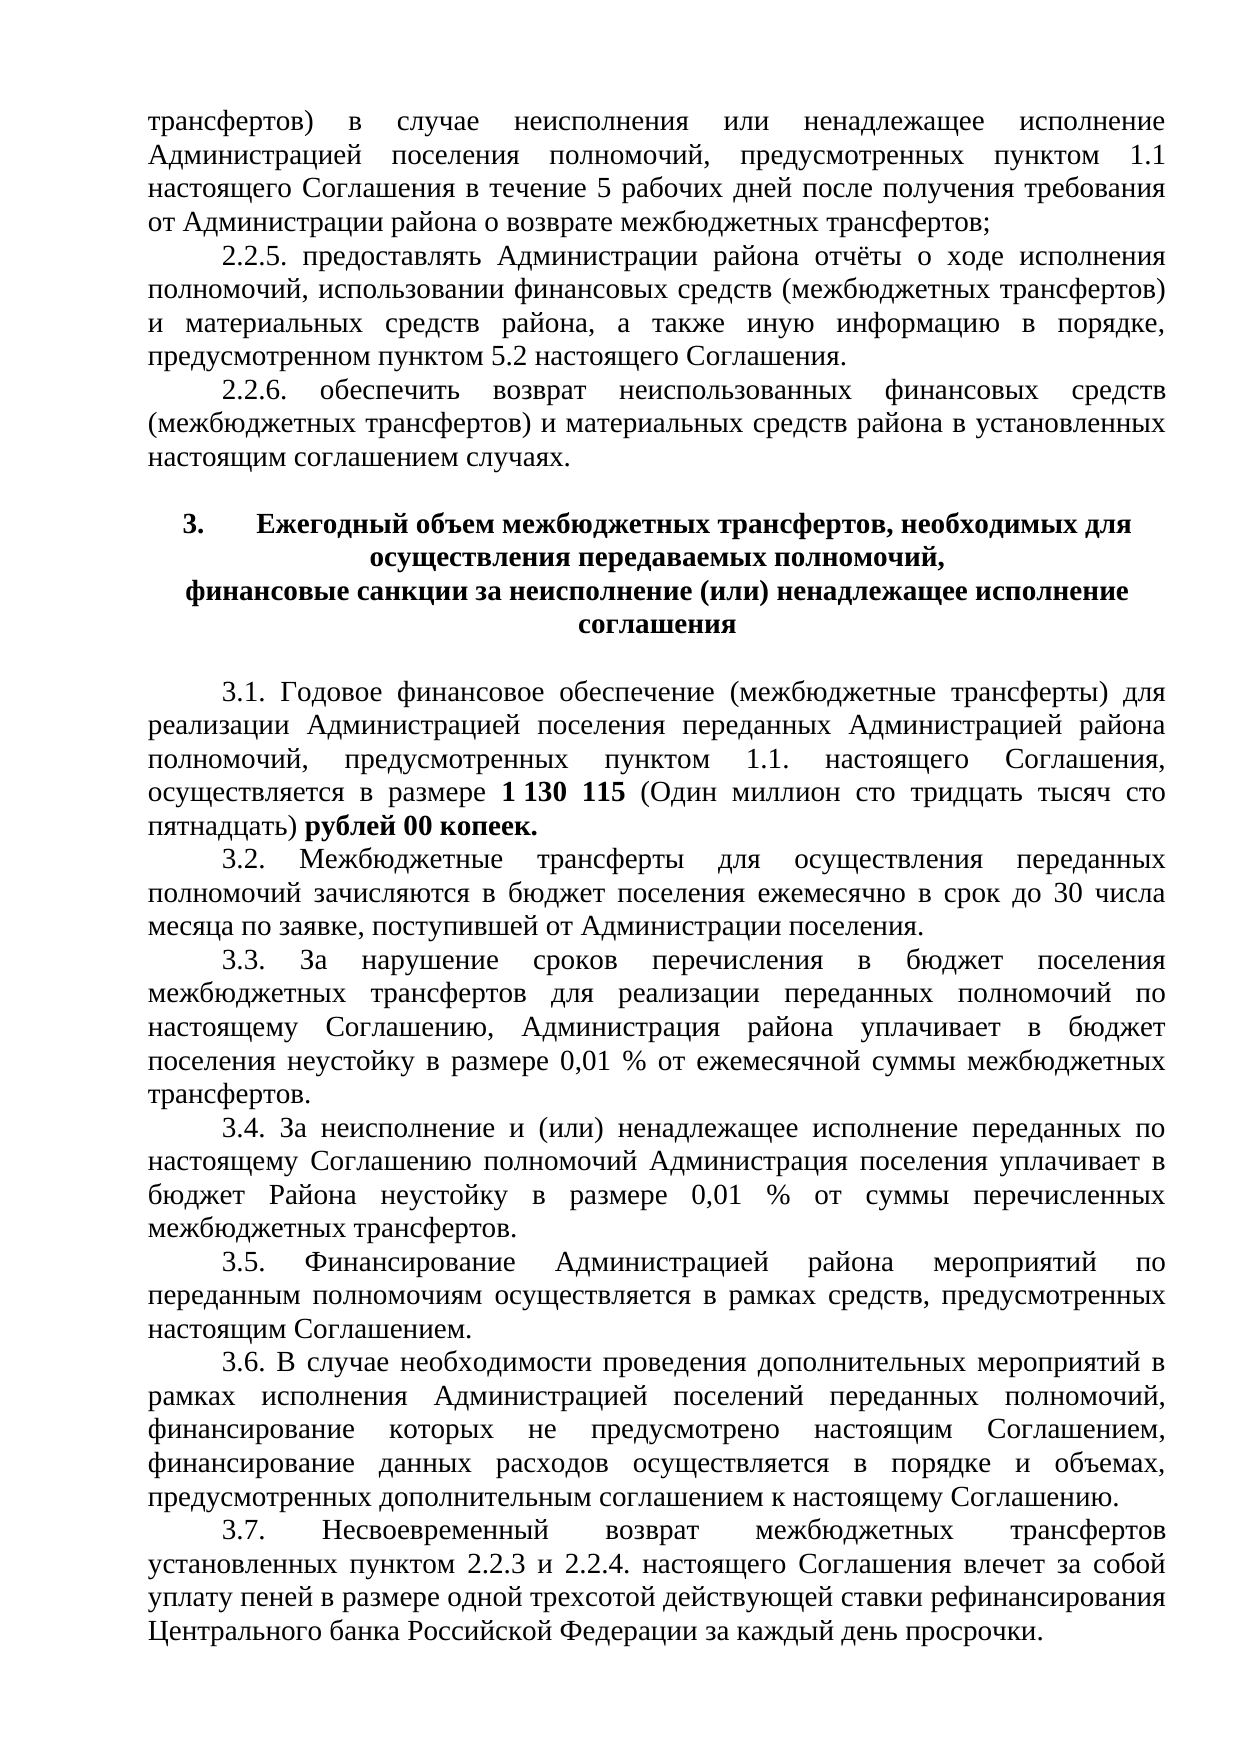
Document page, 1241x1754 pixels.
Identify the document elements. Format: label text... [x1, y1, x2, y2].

text 2.2.6. обеспечить возврат неиспользованных финансовых средств (межбюджетных трансфертов) и материальных средств района в установленных настоящим соглашением случаях. [148, 372, 1167, 472]
text 3.2. Межбюджетные трансферты для осуществления переданных полномочий зачисляются в бюджет поселения ежемесячно в срок до 30 числа месяца по заявке, поступившей от Администрации поселения. [148, 841, 1167, 942]
list Ежегодный объем межбюджетных трансфертов, необходимых для осуществления передаваемых полномочий, [148, 506, 1167, 573]
text 3.7. Несвоевременный возврат межбюджетных трансфертов установленных пунктом 2.2.3 и 2.2.4. настоящего Соглашения влечет за собой уплату пеней в размере одной трехсотой действующей ставки рефинансирования Центрального банка Российской Федерации за каждый день просрочки. [148, 1512, 1167, 1646]
text 3.1. Годовое финансовое обеспечение (межбюджетные трансферты) для реализации Администрацией поселения переданных Администрацией района полномочий, предусмотренных пунктом 1.1. настоящего Соглашения, осуществляется в размере 1 130 115 (Один миллион сто тридцать тысяч сто пятнадцать) рублей 00 копеек. [148, 674, 1167, 841]
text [148, 103, 1167, 238]
text 3.3. За нарушение сроков перечисления в бюджет поселения межбюджетных трансфертов для реализации переданных полномочий по настоящему Соглашению, Администрация района уплачивает в бюджет поселения неустойку в размере 0,01 % от ежемесячной суммы межбюджетных трансфертов. [148, 942, 1167, 1110]
text 2.2.5. предоставлять Администрации района отчёты о ходе исполнения полномочий, использовании финансовых средств (межбюджетных трансфертов) и материальных средств района, а также иную информацию в порядке, предусмотренном пунктом 5.2 настоящего Соглашения. [148, 238, 1167, 372]
text 3.4. За неисполнение и (или) ненадлежащее исполнение переданных по настоящему Соглашению полномочий Администрация поселения уплачивает в бюджет Района неустойку в размере 0,01 % от суммы перечисленных межбюджетных трансфертов. [148, 1110, 1167, 1244]
text 3.6. В случае необходимости проведения дополнительных мероприятий в рамках исполнения Администрацией поселений переданных полномочий, финансирование которых не предусмотрено настоящим Соглашением, финансирование данных расходов осуществляется в порядке и объемах, предусмотренных дополнительным соглашением к настоящему Соглашению. [148, 1344, 1167, 1512]
text 3.5. Финансирование Администрацией района мероприятий по переданным полномочиям осуществляется в рамках средств, предусмотренных настоящим Соглашением. [148, 1244, 1167, 1344]
text финансовые санкции за неисполнение (или) ненадлежащее исполнение соглашения [148, 573, 1167, 640]
